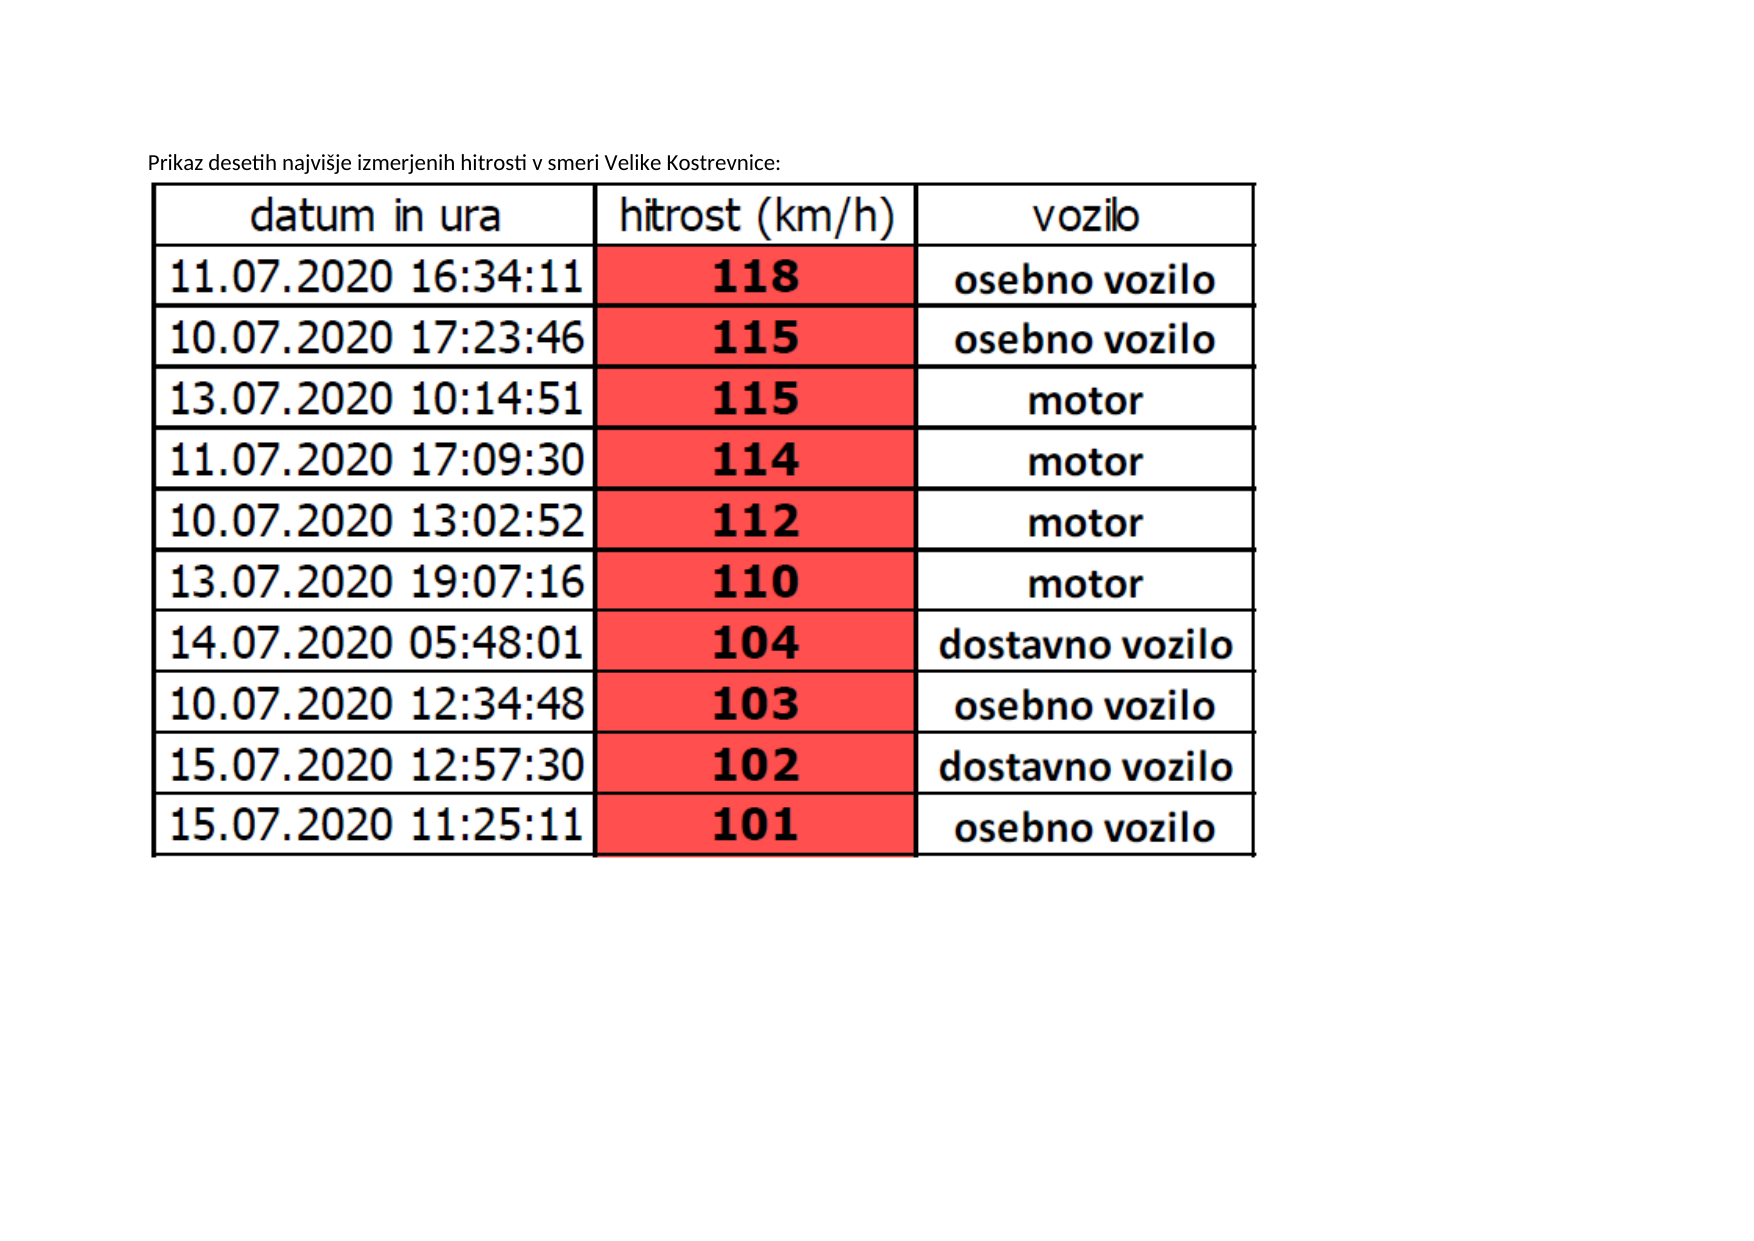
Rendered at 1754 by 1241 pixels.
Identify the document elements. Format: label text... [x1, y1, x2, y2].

picture [147, 175, 1265, 864]
text Prikaz desetih najvišje izmerjenih hitrosti v smeri Velike Kostrevnice: [148, 148, 1606, 176]
